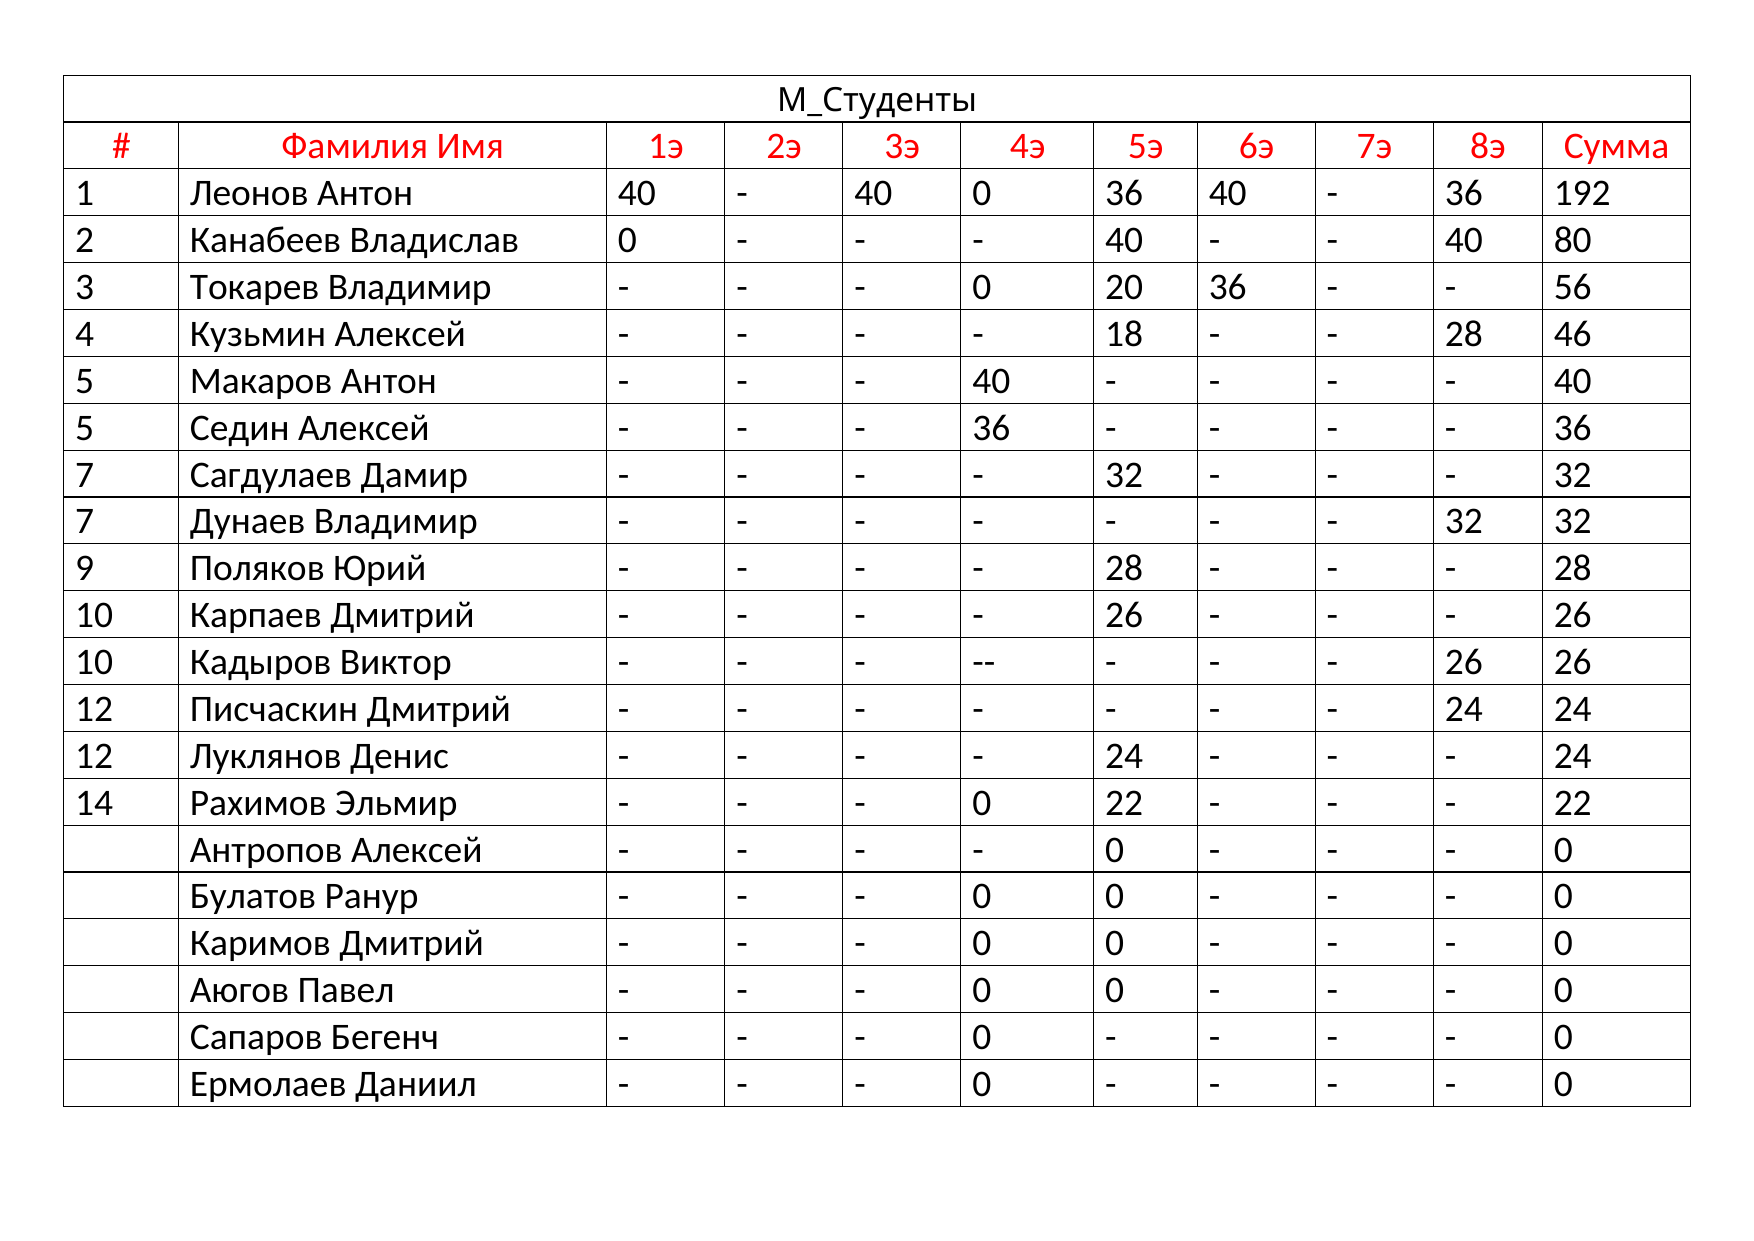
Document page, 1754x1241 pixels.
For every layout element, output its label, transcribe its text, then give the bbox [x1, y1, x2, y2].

table_cell 36 [1094, 169, 1197, 215]
table_cell 1 [64, 169, 178, 215]
table_cell 3э [843, 123, 960, 168]
table_cell 7 [64, 498, 178, 543]
table_cell 40 [1434, 216, 1542, 262]
table_cell 46 [1543, 310, 1690, 356]
table_cell 3 [64, 263, 178, 309]
table_cell 36 [1198, 263, 1315, 309]
table_cell - [1198, 216, 1315, 262]
table_cell - [1316, 310, 1433, 356]
table_cell - [725, 638, 842, 684]
table_cell - [725, 498, 842, 543]
table_cell - [1198, 310, 1315, 356]
table_cell 22 [1543, 779, 1690, 824]
table_cell Токарев Владимир [179, 263, 606, 309]
table_cell - [1434, 779, 1542, 824]
table_cell Сапаров Бегенч [179, 1013, 606, 1059]
table_cell 40 [1543, 357, 1690, 403]
table_cell 24 [1094, 732, 1197, 778]
table_cell - [1316, 498, 1433, 543]
table_cell - [1316, 826, 1433, 871]
table_cell - [1316, 873, 1433, 918]
table_cell - [1316, 732, 1433, 778]
table_cell 40 [607, 169, 724, 215]
table_cell - [1198, 873, 1315, 918]
table_cell - [1198, 638, 1315, 684]
table_cell 32 [1094, 451, 1197, 496]
table_cell [64, 1013, 178, 1059]
table_cell - [843, 544, 960, 590]
table_cell 26 [1543, 638, 1690, 684]
table_cell Рахимов Эльмир [179, 779, 606, 824]
table_cell 0 [961, 169, 1093, 215]
table_cell - [607, 779, 724, 824]
table_cell Сагдулаев Дамир [179, 451, 606, 496]
table_cell 26 [1434, 638, 1542, 684]
table_cell - [725, 966, 842, 1012]
table_cell 0 [1094, 919, 1197, 965]
table_cell 0 [1094, 966, 1197, 1012]
table_cell - [725, 544, 842, 590]
table_cell - [843, 591, 960, 637]
table_cell 36 [1543, 404, 1690, 449]
table_cell - [843, 357, 960, 403]
table_cell 8э [1434, 123, 1542, 168]
table_cell - [1434, 591, 1542, 637]
table_cell - [725, 263, 842, 309]
table_cell 18 [1094, 310, 1197, 356]
table_cell - [725, 826, 842, 871]
table_cell - [1198, 685, 1315, 731]
table_cell 0 [961, 779, 1093, 824]
table_cell 26 [1094, 591, 1197, 637]
table_cell - [1198, 498, 1315, 543]
table_cell Макаров Антон [179, 357, 606, 403]
table_cell - [1434, 966, 1542, 1012]
table_cell - [1198, 591, 1315, 637]
table_cell - [607, 1060, 724, 1106]
table_cell 0 [961, 1060, 1093, 1106]
table_cell - [961, 451, 1093, 496]
table_cell - [607, 1013, 724, 1059]
table_cell - [725, 732, 842, 778]
table_cell Седин Алексей [179, 404, 606, 449]
table_cell 40 [843, 169, 960, 215]
table_cell - [1316, 966, 1433, 1012]
table_cell Писчаскин Дмитрий [179, 685, 606, 731]
table_cell - [725, 216, 842, 262]
table_cell Антропов Алексей [179, 826, 606, 871]
table_cell 32 [1434, 498, 1542, 543]
table_cell Канабеев Владислав [179, 216, 606, 262]
table_cell 9 [64, 544, 178, 590]
table_cell Ермолаев Даниил [179, 1060, 606, 1106]
table_cell 6э [1198, 123, 1315, 168]
table_cell 0 [1094, 826, 1197, 871]
table_cell - [607, 732, 724, 778]
table_cell - [1198, 779, 1315, 824]
table_cell - [1316, 544, 1433, 590]
table_cell [64, 1060, 178, 1106]
table_cell 0 [961, 919, 1093, 965]
table_cell Аюгов Павел [179, 966, 606, 1012]
table_cell 80 [1543, 216, 1690, 262]
table_cell 0 [961, 263, 1093, 309]
table_cell 5э [1094, 123, 1197, 168]
table_cell 32 [1543, 498, 1690, 543]
table_cell Карпаев Дмитрий [179, 591, 606, 637]
table_cell - [961, 498, 1093, 543]
table_cell 24 [1434, 685, 1542, 731]
table_cell - [725, 357, 842, 403]
table_cell 1э [607, 123, 724, 168]
table_cell - [1434, 826, 1542, 871]
table_cell 12 [64, 732, 178, 778]
table_cell - [607, 544, 724, 590]
table_cell 2э [725, 123, 842, 168]
table_cell 0 [1543, 1013, 1690, 1059]
table_cell 22 [1094, 779, 1197, 824]
table_cell - [1094, 404, 1197, 449]
table_cell 192 [1543, 169, 1690, 215]
table_cell - [843, 638, 960, 684]
table_cell Дунаев Владимир [179, 498, 606, 543]
table_cell - [1434, 544, 1542, 590]
table_cell - [961, 216, 1093, 262]
table_cell - [725, 873, 842, 918]
table_cell 0 [961, 1013, 1093, 1059]
table_cell - [843, 1060, 960, 1106]
table_cell - [1434, 1013, 1542, 1059]
table_cell - [961, 310, 1093, 356]
table_cell 56 [1543, 263, 1690, 309]
table_cell - [843, 826, 960, 871]
table_cell - [725, 1013, 842, 1059]
table_cell - [607, 451, 724, 496]
table_cell 0 [1543, 826, 1690, 871]
table_cell - [1434, 732, 1542, 778]
table_cell - [1198, 966, 1315, 1012]
table_cell - [843, 404, 960, 449]
table_cell [64, 826, 178, 871]
table_cell - [1198, 404, 1315, 449]
table_cell -- [961, 638, 1093, 684]
table_cell - [1316, 169, 1433, 215]
table_cell - [1434, 451, 1542, 496]
table_cell 10 [64, 591, 178, 637]
table_header М_Студенты [64, 76, 1690, 121]
table_cell [64, 919, 178, 965]
table_cell - [1094, 498, 1197, 543]
table_cell - [1198, 1013, 1315, 1059]
table_cell - [1198, 1060, 1315, 1106]
table_cell 24 [1543, 732, 1690, 778]
table_cell - [1316, 638, 1433, 684]
table_cell 0 [961, 966, 1093, 1012]
table_cell - [1094, 685, 1197, 731]
table_cell - [607, 826, 724, 871]
table_cell - [1434, 919, 1542, 965]
table_cell - [843, 1013, 960, 1059]
table_cell - [1198, 451, 1315, 496]
table_cell 28 [1543, 544, 1690, 590]
table_cell - [843, 779, 960, 824]
table_cell 4э [961, 123, 1093, 168]
table_cell 0 [961, 873, 1093, 918]
table_cell Поляков Юрий [179, 544, 606, 590]
table_cell - [1198, 919, 1315, 965]
table_cell - [1316, 451, 1433, 496]
table_cell 4 [64, 310, 178, 356]
table_cell - [1316, 779, 1433, 824]
table_cell - [961, 685, 1093, 731]
table_cell - [607, 685, 724, 731]
table_cell - [607, 919, 724, 965]
table_cell 5 [64, 404, 178, 449]
table_cell - [1198, 732, 1315, 778]
table_cell - [1094, 357, 1197, 403]
table_cell 5 [64, 357, 178, 403]
table_cell # [64, 123, 178, 168]
table_cell 28 [1094, 544, 1197, 590]
table_cell 32 [1543, 451, 1690, 496]
table_cell 40 [1198, 169, 1315, 215]
table_cell - [1316, 591, 1433, 637]
table_cell - [607, 357, 724, 403]
table_cell 0 [1094, 873, 1197, 918]
table_cell - [843, 216, 960, 262]
table_cell - [607, 498, 724, 543]
table_cell - [1094, 1060, 1197, 1106]
table_cell 0 [607, 216, 724, 262]
table_cell - [1316, 685, 1433, 731]
table_cell 28 [1434, 310, 1542, 356]
table_cell - [961, 732, 1093, 778]
table_cell - [725, 685, 842, 731]
table_cell 26 [1543, 591, 1690, 637]
table_cell 36 [1434, 169, 1542, 215]
table_cell Каримов Дмитрий [179, 919, 606, 965]
table_cell - [843, 310, 960, 356]
table_cell - [843, 873, 960, 918]
table_cell - [843, 263, 960, 309]
table_cell Леонов Антон [179, 169, 606, 215]
table_cell 0 [1543, 919, 1690, 965]
table_cell - [607, 873, 724, 918]
table_cell - [843, 732, 960, 778]
table_cell - [843, 685, 960, 731]
table_cell - [1198, 826, 1315, 871]
table_cell - [725, 404, 842, 449]
table_cell 12 [64, 685, 178, 731]
table_cell - [607, 404, 724, 449]
table_cell Сумма [1543, 123, 1690, 168]
table_cell [64, 873, 178, 918]
table_cell - [1198, 357, 1315, 403]
table_cell Луклянов Денис [179, 732, 606, 778]
table_cell 40 [1094, 216, 1197, 262]
table_cell 0 [1543, 873, 1690, 918]
table_cell - [843, 966, 960, 1012]
table_cell Булатов Ранур [179, 873, 606, 918]
table_cell Кузьмин Алексей [179, 310, 606, 356]
table_cell - [725, 1060, 842, 1106]
table_cell - [843, 919, 960, 965]
table_cell - [1316, 404, 1433, 449]
table_cell 10 [64, 638, 178, 684]
table_cell - [961, 826, 1093, 871]
table_cell 7 [64, 451, 178, 496]
table_cell - [1434, 873, 1542, 918]
table_cell 0 [1543, 1060, 1690, 1106]
table_cell 7э [1316, 123, 1433, 168]
table_cell - [725, 310, 842, 356]
table_cell - [961, 544, 1093, 590]
table_cell 20 [1094, 263, 1197, 309]
table_cell 36 [961, 404, 1093, 449]
table_cell - [1094, 638, 1197, 684]
table_cell - [725, 779, 842, 824]
table_cell - [1316, 1013, 1433, 1059]
table_cell - [1434, 263, 1542, 309]
table_cell - [843, 498, 960, 543]
table_cell - [1316, 216, 1433, 262]
table_cell - [1316, 263, 1433, 309]
table_cell - [725, 451, 842, 496]
table_cell 24 [1543, 685, 1690, 731]
table_cell - [607, 591, 724, 637]
table_cell 14 [64, 779, 178, 824]
table_cell - [607, 638, 724, 684]
table_cell - [607, 263, 724, 309]
table_cell 0 [1543, 966, 1690, 1012]
table_cell 40 [961, 357, 1093, 403]
table_cell - [1434, 404, 1542, 449]
table_cell - [607, 310, 724, 356]
table_cell - [1434, 357, 1542, 403]
table_cell - [725, 919, 842, 965]
table_cell Фамилия Имя [179, 123, 606, 168]
table_cell 2 [64, 216, 178, 262]
table_cell - [1198, 544, 1315, 590]
table_cell - [607, 966, 724, 1012]
table_cell - [1434, 1060, 1542, 1106]
table_cell - [1094, 1013, 1197, 1059]
table_cell - [961, 591, 1093, 637]
table_cell [64, 966, 178, 1012]
table_cell - [1316, 357, 1433, 403]
table_cell - [1316, 919, 1433, 965]
table_cell - [725, 169, 842, 215]
table_cell - [725, 591, 842, 637]
table_cell - [1316, 1060, 1433, 1106]
table_cell - [843, 451, 960, 496]
table_cell Кадыров Виктор [179, 638, 606, 684]
